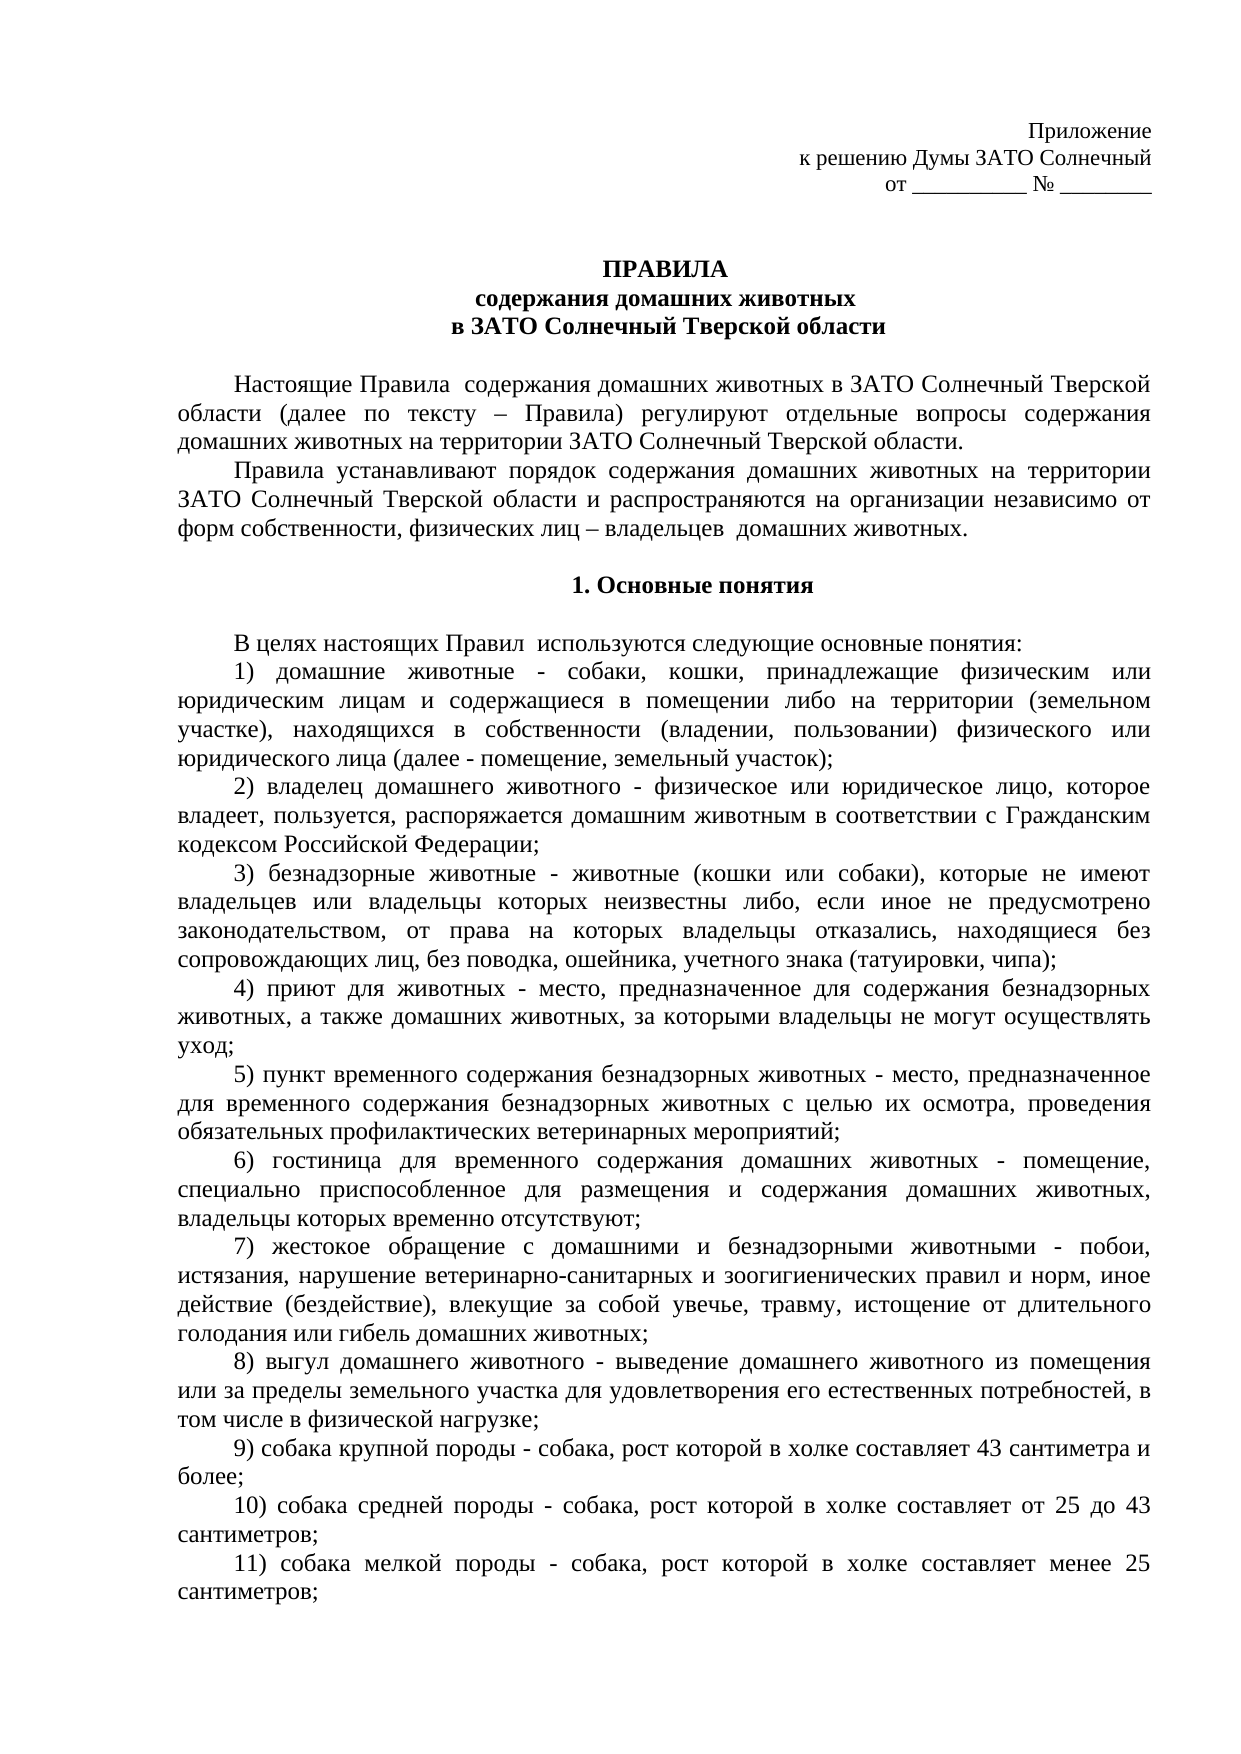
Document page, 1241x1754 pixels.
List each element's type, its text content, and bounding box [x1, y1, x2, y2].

text содержания домашних животных [177, 283, 1152, 311]
text 1. Основные понятия [177, 570, 1152, 599]
text 7) жестокое обращение с домашними и безнадзорными животными - побои, истязания, нарушение ветеринарно-санитарных и зоогигиенических правил и норм, иное действие (бездействие), влекущие за собой увечье, травму, истощение от длительного голодания или гибель домашних животных; [177, 1231, 1152, 1346]
text 10) собака средней породы - собака, рост которой в холке составляет от 25 до 43 сантиметров; [177, 1490, 1152, 1548]
text 5) пункт временного содержания безнадзорных животных - место, предназначенное для временного содержания безнадзорных животных с целью их осмотра, проведения обязательных профилактических ветеринарных мероприятий; [177, 1059, 1152, 1145]
text 1) домашние животные - собаки, кошки, принадлежащие физическим или юридическим лицам и содержащиеся в помещении либо на территории (земельном участке), находящихся в собственности (владении, пользовании) физического или юридического лица (далее - помещение, земельный участок); [177, 656, 1152, 771]
text 6) гостиница для временного содержания домашних животных - помещение, специально приспособленное для размещения и содержания домашних животных, владельцы которых временно отсутствуют; [177, 1145, 1152, 1231]
text 9) собака крупной породы - собака, рост которой в холке составляет 43 сантиметра и более; [177, 1433, 1152, 1490]
text Правила устанавливают порядок содержания домашних животных на территории ЗАТО Солнечный Тверской области и распространяются на организации независимо от форм собственности, физических лиц – владельцев домашних животных. [177, 455, 1152, 541]
text ПРАВИЛА [177, 254, 1152, 283]
text от __________ № ________ [768, 170, 1152, 196]
text Приложение [768, 117, 1152, 144]
text 2) владелец домашнего животного - физическое или юридическое лицо, которое владеет, пользуется, распоряжается домашним животным в соответствии с Гражданским кодексом Российской Федерации; [177, 771, 1152, 858]
text В целях настоящих Правил используются следующие основные понятия: [177, 628, 1152, 656]
text 11) собака мелкой породы - собака, рост которой в холке составляет менее 25 сантиметров; [177, 1548, 1152, 1605]
text 4) приют для животных - место, предназначенное для содержания безнадзорных животных, а также домашних животных, за которыми владельцы не могут осуществлять уход; [177, 973, 1152, 1059]
text Настоящие Правила содержания домашних животных в ЗАТО Солнечный Тверской области (далее по тексту – Правила) регулируют отдельные вопросы содержания домашних животных на территории ЗАТО Солнечный Тверской области. [177, 369, 1152, 455]
text в ЗАТО Солнечный Тверской области [177, 311, 1152, 340]
text 8) выгул домашнего животного - выведение домашнего животного из помещения или за пределы земельного участка для удовлетворения его естественных потребностей, в том числе в физической нагрузке; [177, 1346, 1152, 1433]
text 3) безнадзорные животные - животные (кошки или собаки), которые не имеют владельцев или владельцы которых неизвестны либо, если иное не предусмотрено законодательством, от права на которых владельцы отказались, находящиеся без сопровождающих лиц, без поводка, ошейника, учетного знака (татуировки, чипа); [177, 858, 1152, 973]
text к решению Думы ЗАТО Солнечный [177, 144, 1152, 170]
